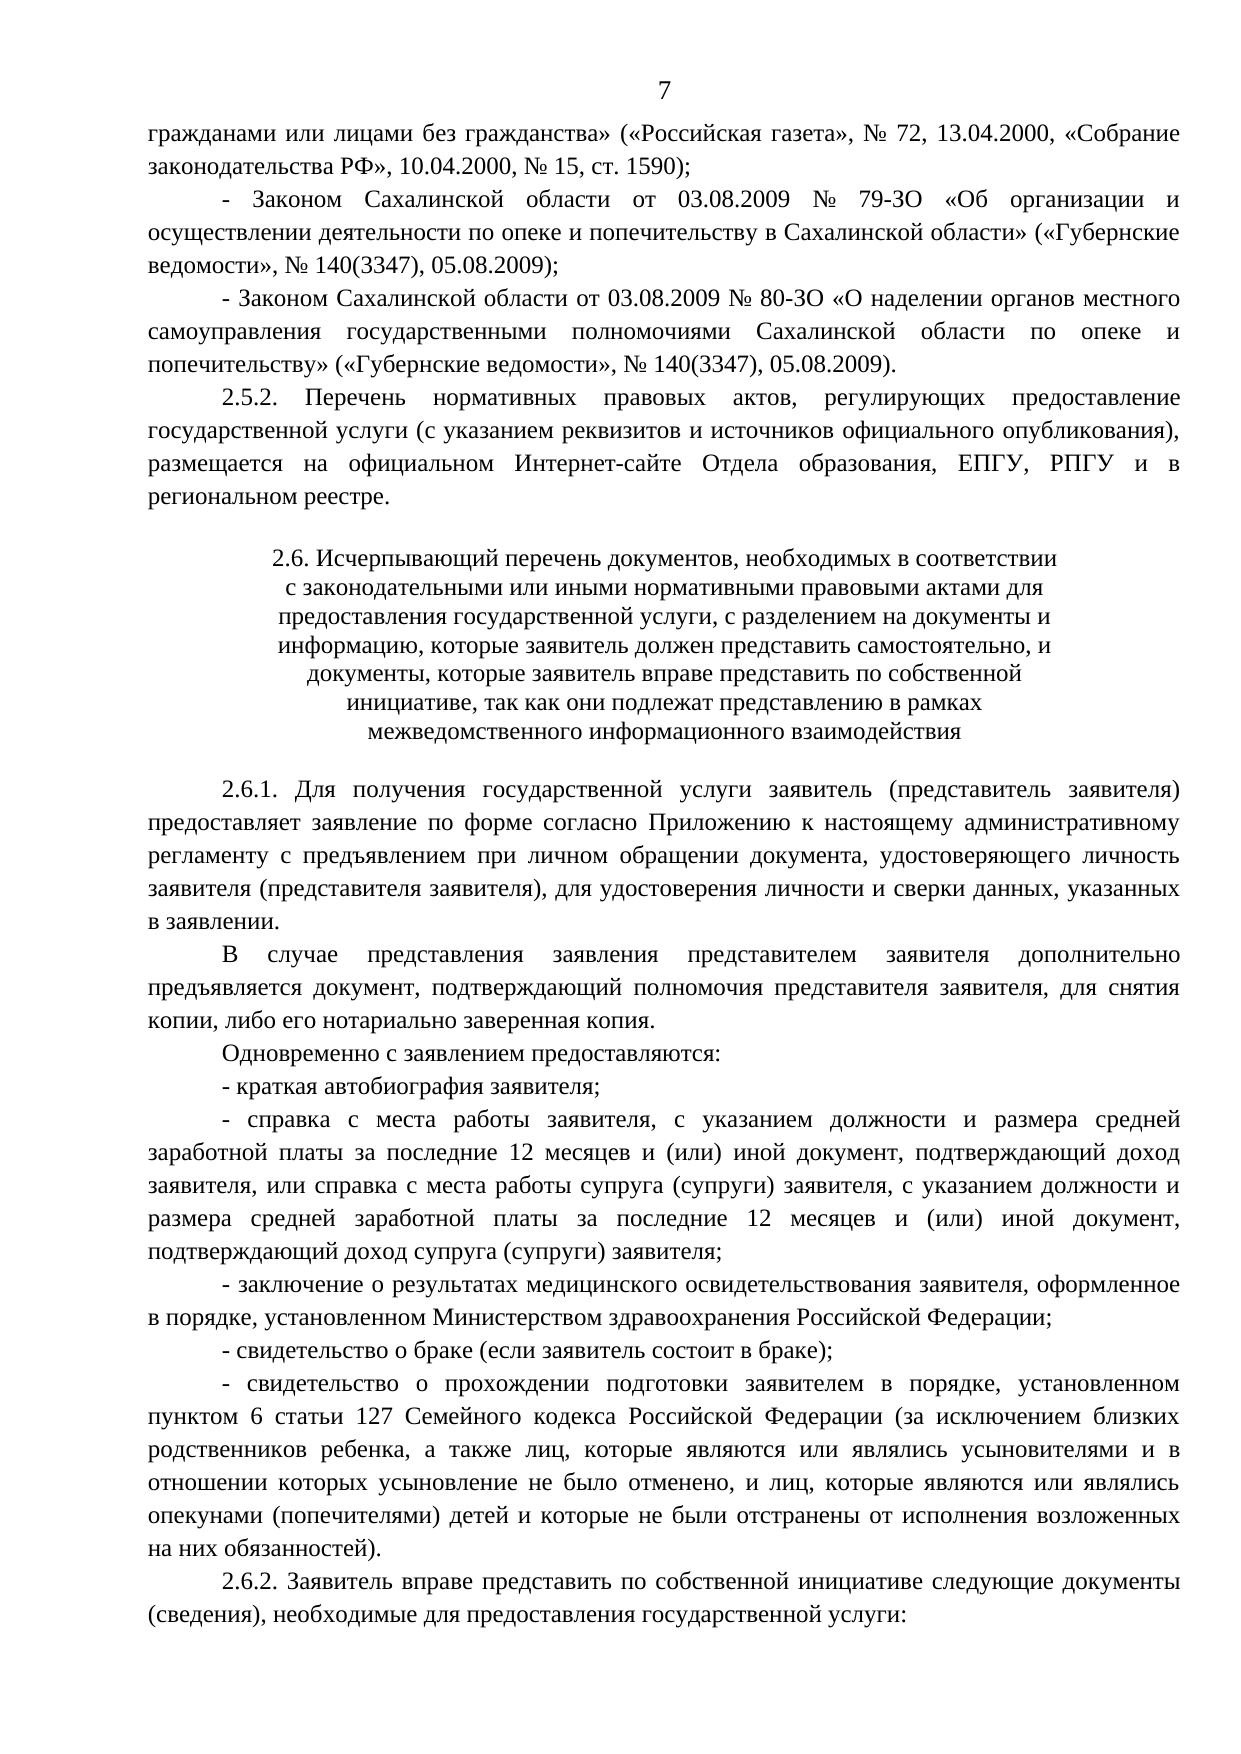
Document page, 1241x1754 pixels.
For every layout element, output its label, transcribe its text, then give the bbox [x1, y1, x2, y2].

text - справка с места работы заявителя, с указанием должности и размера средней заработной платы за последние 12 месяцев и (или) иной документ, подтверждающий доход заявителя, или справка с места работы супруга (супруги) заявителя, с указанием должности и размера средней заработной платы за последние 12 месяцев и (или) иной документ, подтверждающий доход супруга (супруги) заявителя; [148, 1104, 1181, 1265]
text Одновременно с заявлением предоставляются: [148, 1038, 1181, 1067]
text - заключение о результатах медицинского освидетельствования заявителя, оформленное в порядке, установленном Министерством здравоохранения Российской Федерации; [148, 1269, 1181, 1331]
text В случае представления заявления представителем заявителя дополнительно предъявляется документ, подтверждающий полномочия представителя заявителя, для снятия копии, либо его нотариально заверенная копия. [148, 939, 1181, 1034]
text - свидетельство о прохождении подготовки заявителем в порядке, установленном пунктом 6 статьи 127 Семейного кодекса Российской Федерации (за исключением близких родственников ребенка, а также лиц, которые являются или являлись усыновителями и в отношении которых усыновление не было отменено, и лиц, которые являются или являлись опекунами (попечителями) детей и которые не были отстранены от исполнения возложенных на них обязанностей). [148, 1368, 1181, 1562]
text 2.5.2. Перечень нормативных правовых актов, регулирующих предоставление государственной услуги (с указанием реквизитов и источников официального опубликования), размещается на официальном Интернет-сайте Отдела образования, ЕПГУ, РПГУ и в региональном реестре. [148, 382, 1181, 510]
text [148, 118, 1181, 180]
text - свидетельство о браке (если заявитель состоит в браке); [148, 1335, 1181, 1364]
text - Законом Сахалинской области от 03.08.2009 № 80-ЗО «О наделении органов местного самоуправления государственными полномочиями Сахалинской области по опеке и попечительству» («Губернские ведомости», № 140(3347), 05.08.2009). [148, 283, 1181, 378]
text 2.6. Исчерпывающий перечень документов, необходимых в соответствии с законодательными или иными нормативными правовыми актами для предоставления государственной услуги, с разделением на документы и информацию, которые заявитель должен представить самостоятельно, и документы, которые заявитель вправе представить по собственной инициативе, так как они подлежат представлению в рамках межведомственного информационного взаимодействия [266, 543, 1063, 745]
text 2.6.2. Заявитель вправе представить по собственной инициативе следующие документы (сведения), необходимые для предоставления государственной услуги: [148, 1566, 1181, 1628]
text - краткая автобиография заявителя; [148, 1071, 1181, 1100]
text - Законом Сахалинской области от 03.08.2009 № 79-ЗО «Об организации и осуществлении деятельности по опеке и попечительству в Сахалинской области» («Губернские ведомости», № 140(3347), 05.08.2009); [148, 184, 1181, 279]
text 2.6.1. Для получения государственной услуги заявитель (представитель заявителя) предоставляет заявление по форме согласно Приложению к настоящему административному регламенту с предъявлением при личном обращении документа, удостоверяющего личность заявителя (представителя заявителя), для удостоверения личности и сверки данных, указанных в заявлении. [148, 774, 1181, 935]
